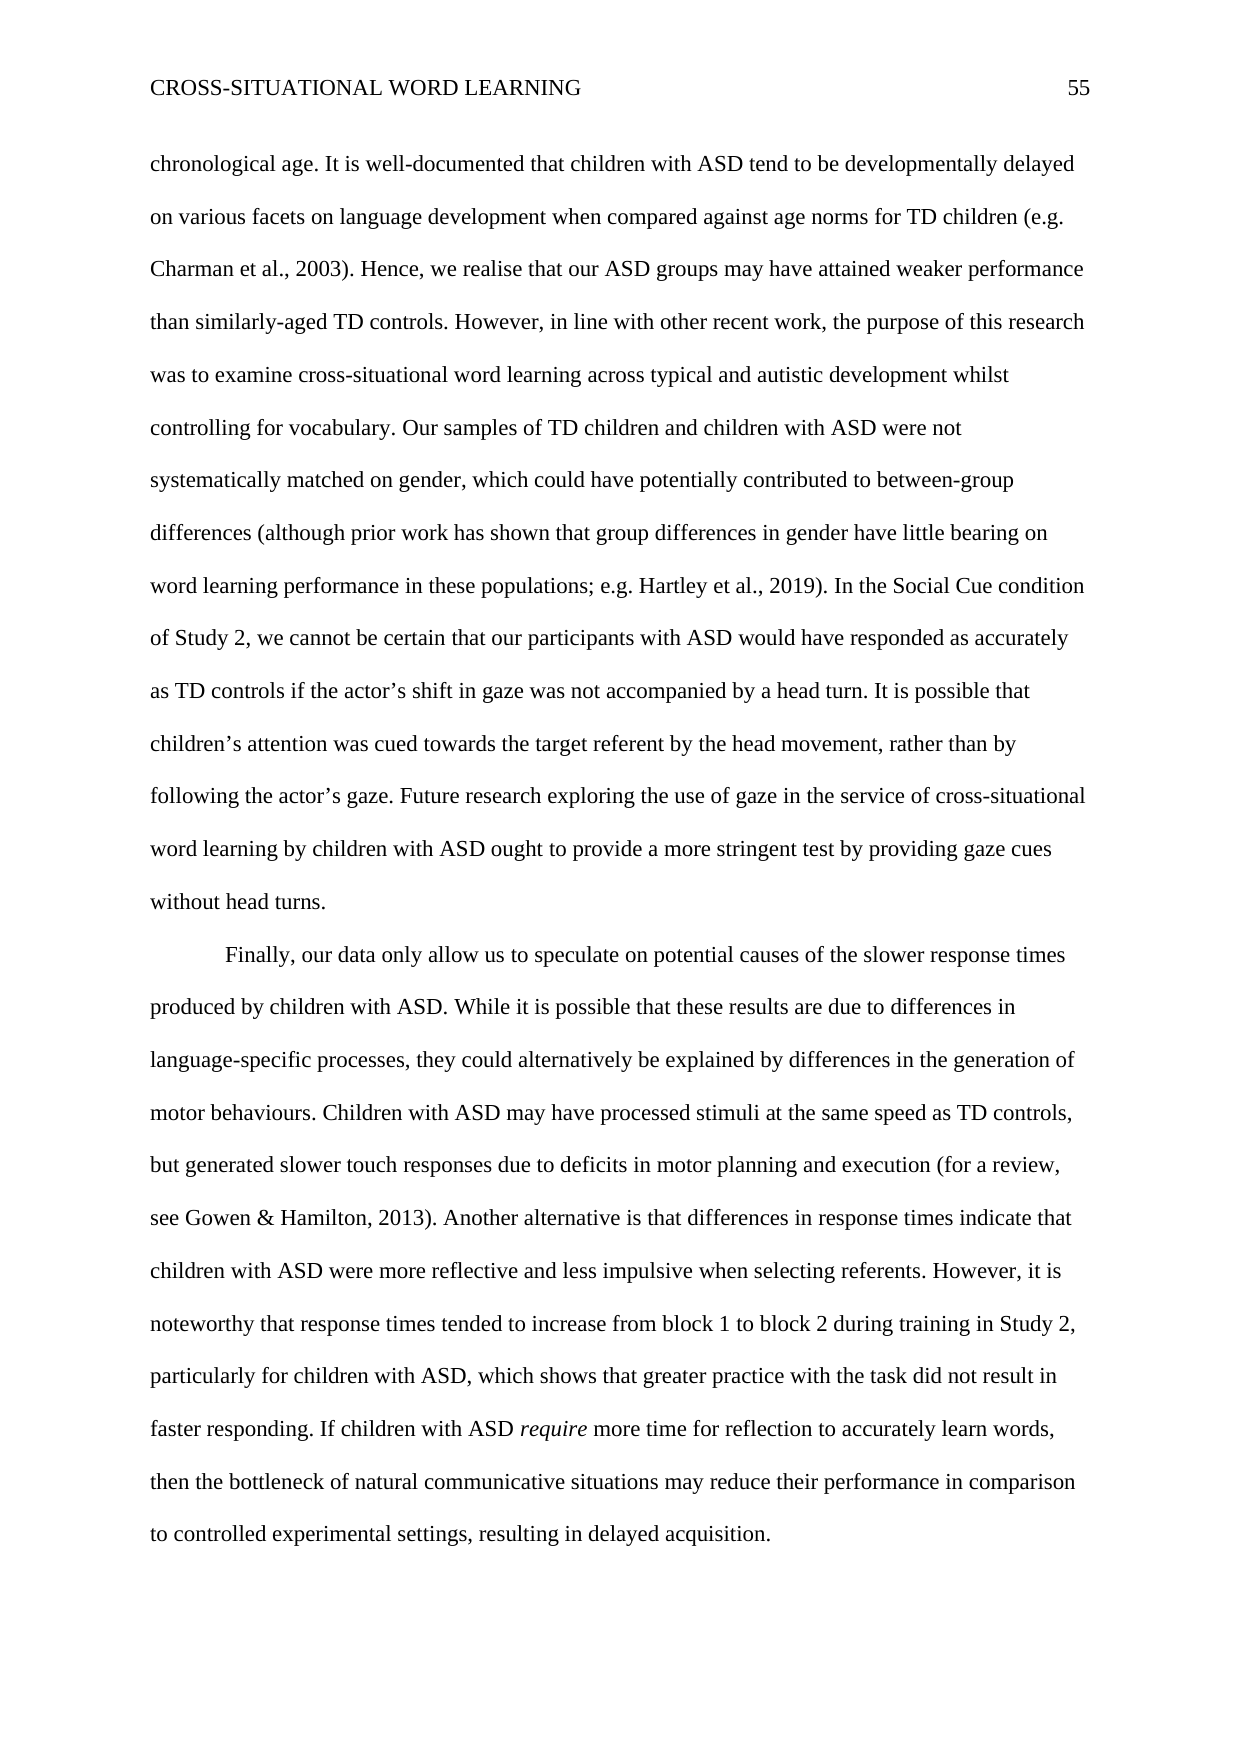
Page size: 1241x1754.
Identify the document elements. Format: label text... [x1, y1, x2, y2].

text Finally, our data only allow us to speculate on potential causes of the slower response times produced by children with ASD. While it is possible that these results are due to differences in language-specific processes, they could alternatively be explained by differences in the generation of motor behaviours. Children with ASD may have processed stimuli at the same speed as TD controls, but generated slower touch responses due to deficits in motor planning and execution (for a review, see Gowen & Hamilton, 2013). Another alternative is that differences in response times indicate that children with ASD were more reflective and less impulsive when selecting referents. However, it is noteworthy that response times tended to increase from block 1 to block 2 during training in Study 2, particularly for children with ASD, which shows that greater practice with the task did not result in faster responding. If children with ASD require more time for reflection to accurately learn words, then the bottleneck of natural communicative situations may reduce their performance in comparison to controlled experimental settings, resulting in delayed acquisition. [150, 941, 1090, 1547]
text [150, 150, 1090, 914]
